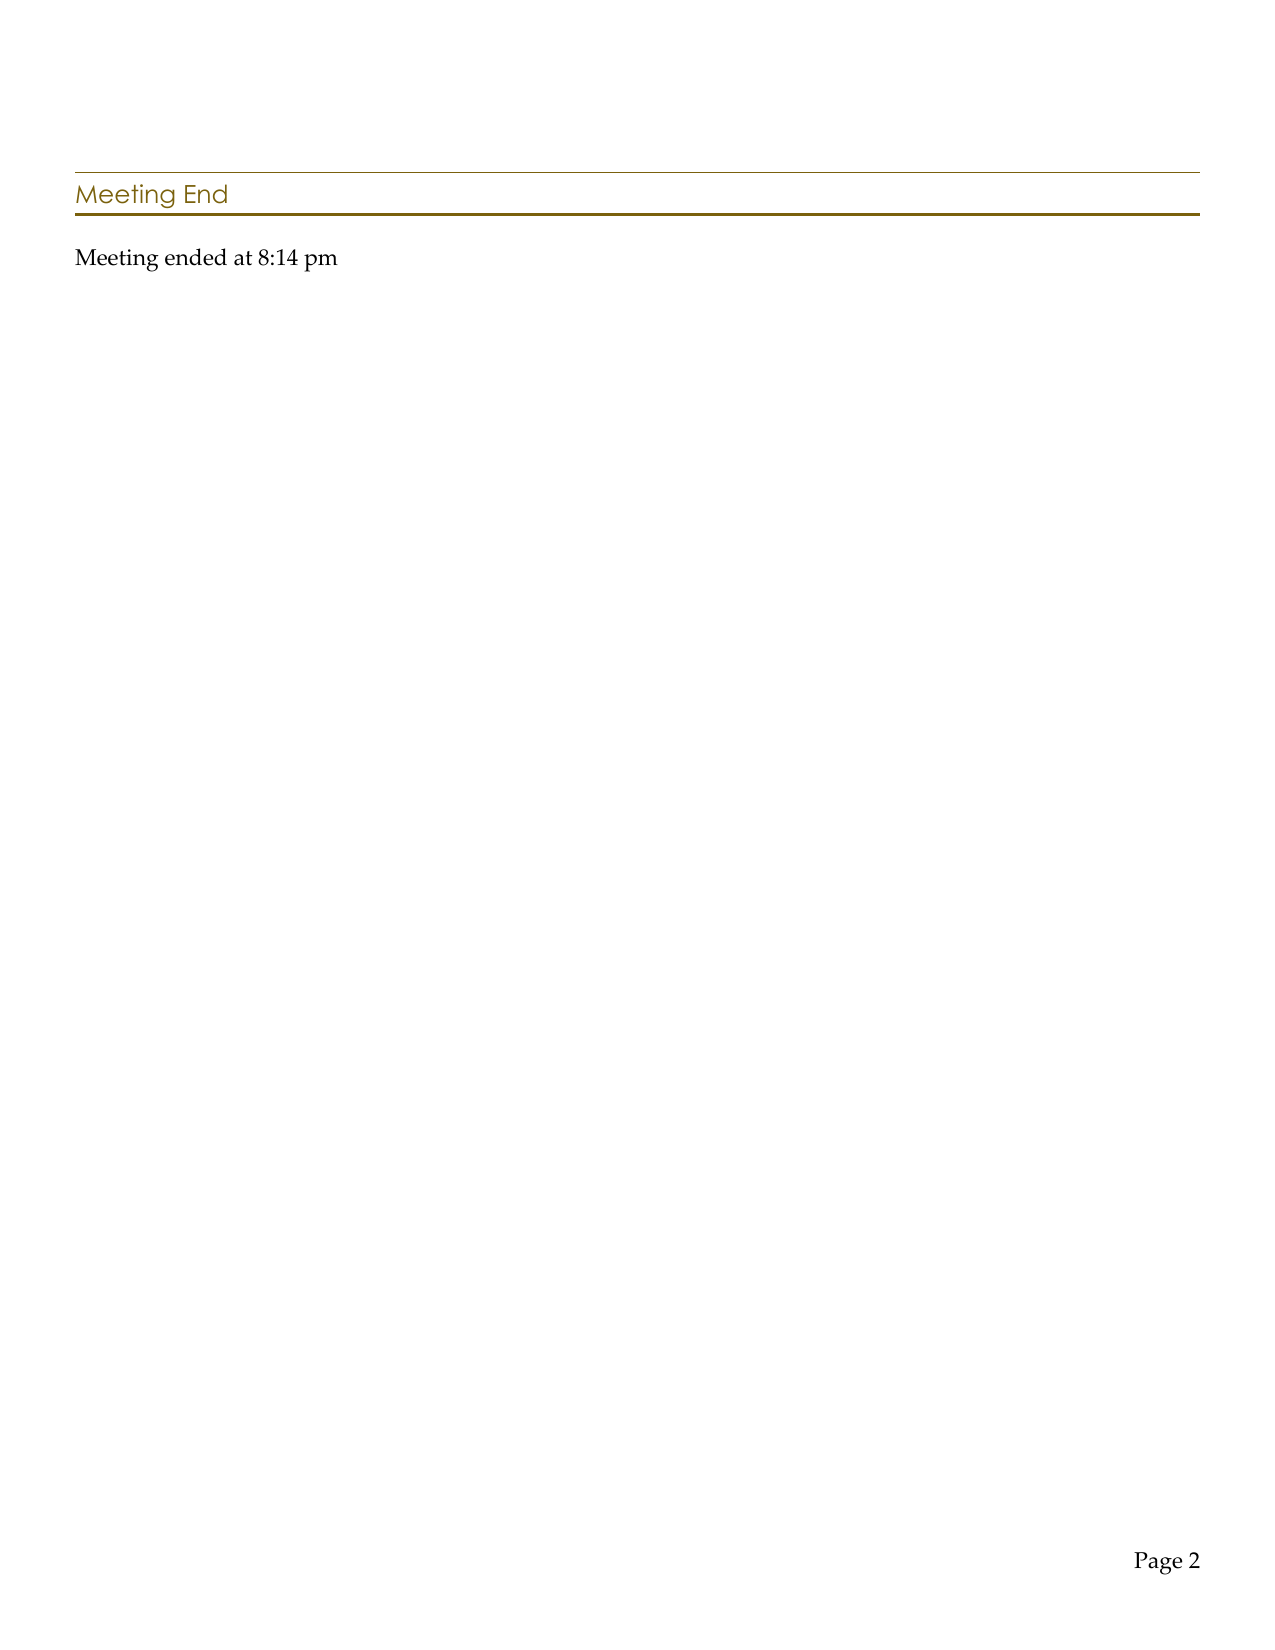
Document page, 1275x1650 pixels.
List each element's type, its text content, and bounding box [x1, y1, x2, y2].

subtitle Meeting End [75, 173, 1200, 213]
text Meeting ended at 8:14 pm [75, 241, 1200, 272]
